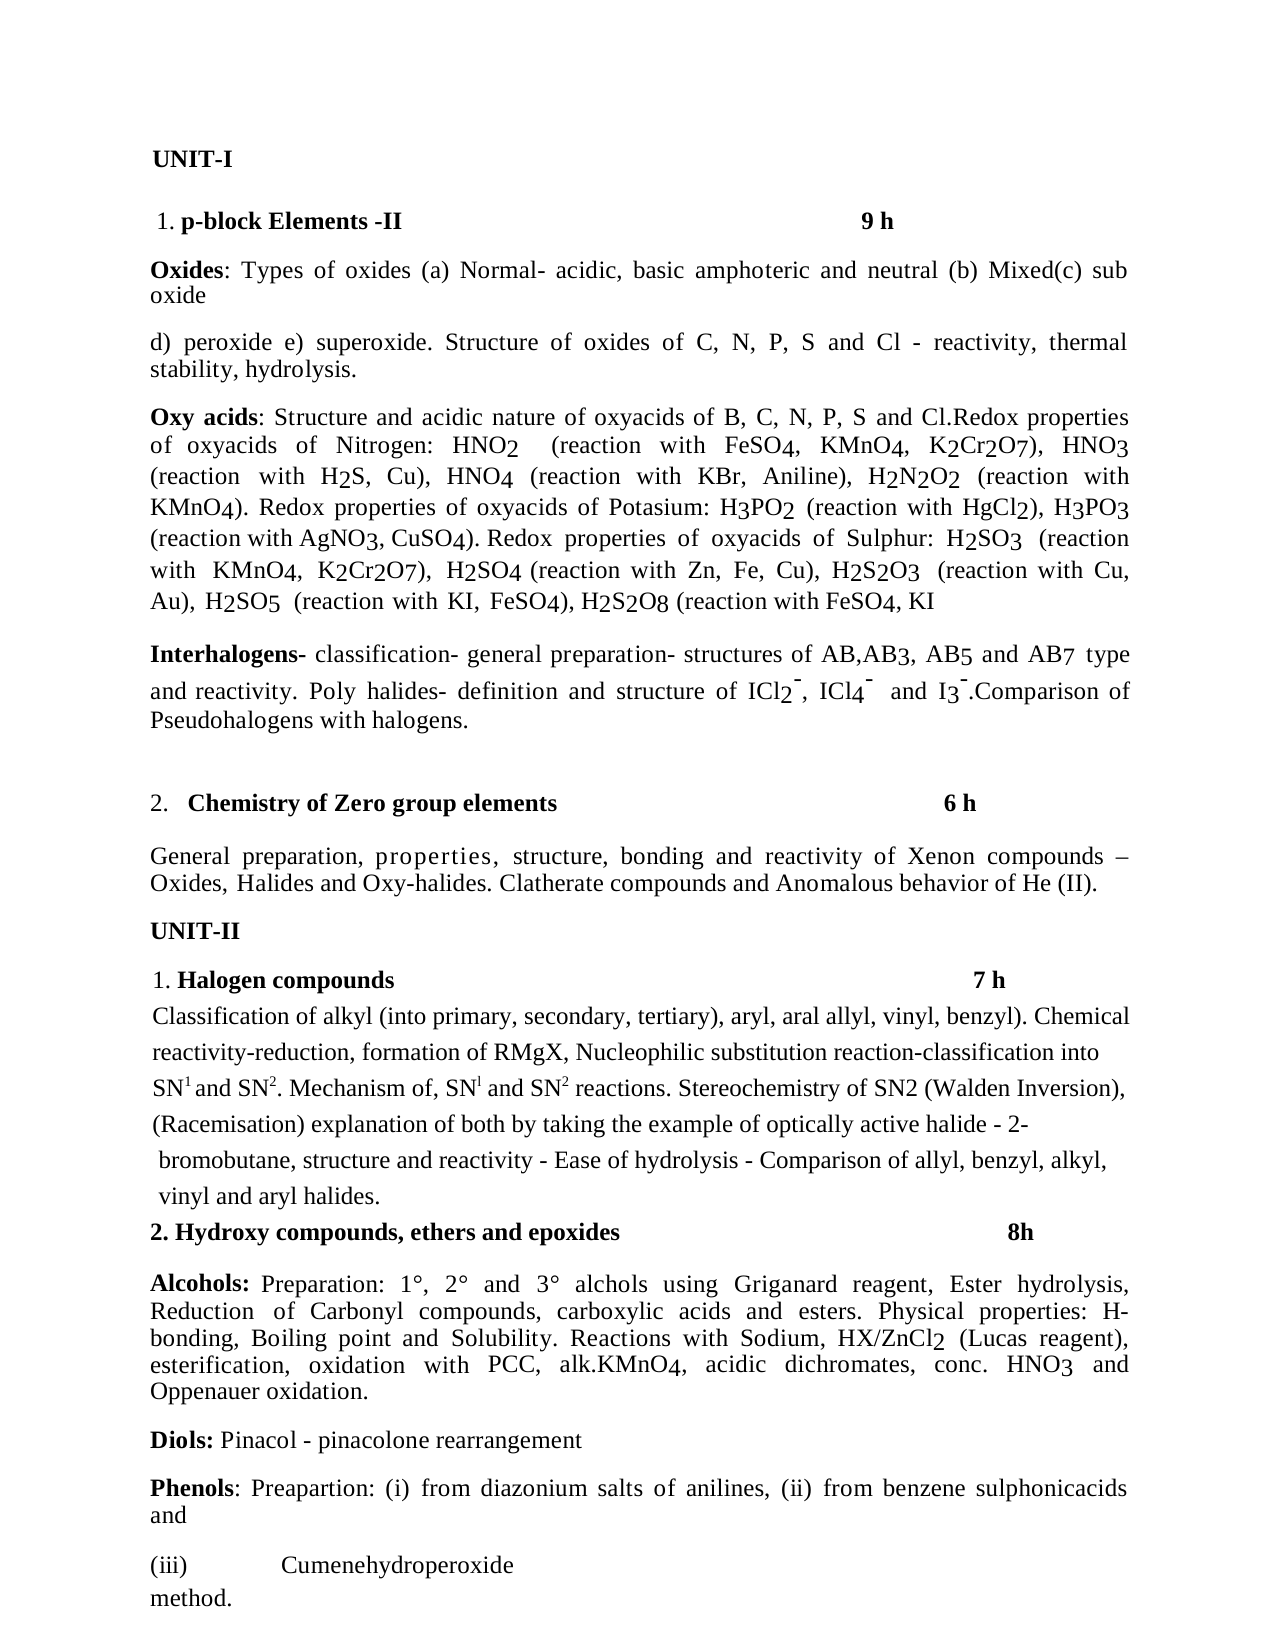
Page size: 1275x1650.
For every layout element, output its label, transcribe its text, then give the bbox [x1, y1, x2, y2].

text (Racemisation) explanation of both by taking the example of optically active halide - 2- [133, 1109, 1131, 1138]
text UNIT-I [133, 144, 943, 172]
text Interhalogens- classification- general preparation- structures of AB,AB3, AB5 and AB7 type and reactivity. Poly halides- definition and structure of ICl2-, ICl4- and I3-.Comparison of Pseudohalogens with halogens. [150, 639, 1130, 734]
text Diols: Pinacol - pinacolone rearrangement [150, 1427, 1129, 1454]
text 2. Hydroxy compounds, ethers and epoxides 8h [150, 1217, 1108, 1246]
text reactivity-reduction, formation of RMgX, Nucleophilic substitution reaction-classification into [133, 1037, 1131, 1066]
text Oxides: Types of oxides (a) Normal- acidic, basic amphoteric and neutral (b) Mixed(c) sub oxide [150, 258, 1128, 308]
text 1. Halogen compounds 7 h [133, 965, 1142, 994]
list Chemistry of Zero group elements 6 h [150, 788, 1011, 817]
text 1. p-block Elements -II 9 h [150, 198, 1001, 237]
text Oxy acids: Structure and acidic nature of oxyacids of B, C, N, P, S and Cl.Redox properties of oxyacids of Nitrogen: HNO2 (reaction with FeSO4, KMnO4, K2Cr2O7), HNO3 (reaction with H2S, Cu), HNO4 (reaction with KBr, Aniline), H2N2O2 (reaction with KMnO4). Redox properties of oxyacids of Potasium: H3PO2 (reaction with HgCl2), H3PO3 (reaction with AgNO3, CuSO4). Redox properties of oxyacids of Sulphur: H2SO3 (reaction with KMnO4, K2Cr2O7), H2SO4 (reaction with Zn, Fe, Cu), H2S2O3 (reaction with Cu, Au), H2SO5 (reaction with KI, FeSO4), H2S2O8 (reaction with FeSO4, KI [150, 404, 1129, 618]
text Alcohols: Preparation: 1°, 2° and 3° alchols using Griganard reagent, Ester hydrolysis, Reduction of Carbonyl compounds, carboxylic acids and esters. Physical properties: H-bonding, Boiling point and Solubility. Reactions with Sodium, HX/ZnCl2 (Lucas reagent), esterification, oxidation with PCC, alk.KMnO4, acidic dichromates, conc. HNO3 and Oppenauer oxidation. [150, 1271, 1129, 1406]
text (iii) Cumenehydroperoxide method. [150, 1550, 514, 1612]
text vinyl and aryl halides. [133, 1181, 1131, 1210]
text bromobutane, structure and reactivity - Ease of hydrolysis - Comparison of allyl, benzyl, alkyl, [133, 1145, 1131, 1174]
text d) peroxide e) superoxide. Structure of oxides of C, N, P, S and Cl - reactivity, thermal stability, hydrolysis. [150, 329, 1128, 383]
text General preparation, properties, structure, bonding and reactivity of Xenon compounds – Oxides, Halides and Oxy-halides. Clatherate compounds and Anomalous behavior of He (II). [150, 842, 1128, 897]
text SN1 and SN2. Mechanism of, SNl and SN2 reactions. Stereochemistry of SN2 (Walden Inversion), [133, 1073, 1131, 1102]
text UNIT-II [150, 917, 1128, 944]
text Phenols: Preapartion: (i) from diazonium salts of anilines, (ii) from benzene sulphonicacids and [150, 1475, 1128, 1529]
text Classification of alkyl (into primary, secondary, tertiary), aryl, aral allyl, vinyl, benzyl). Chemical [133, 1001, 1131, 1030]
